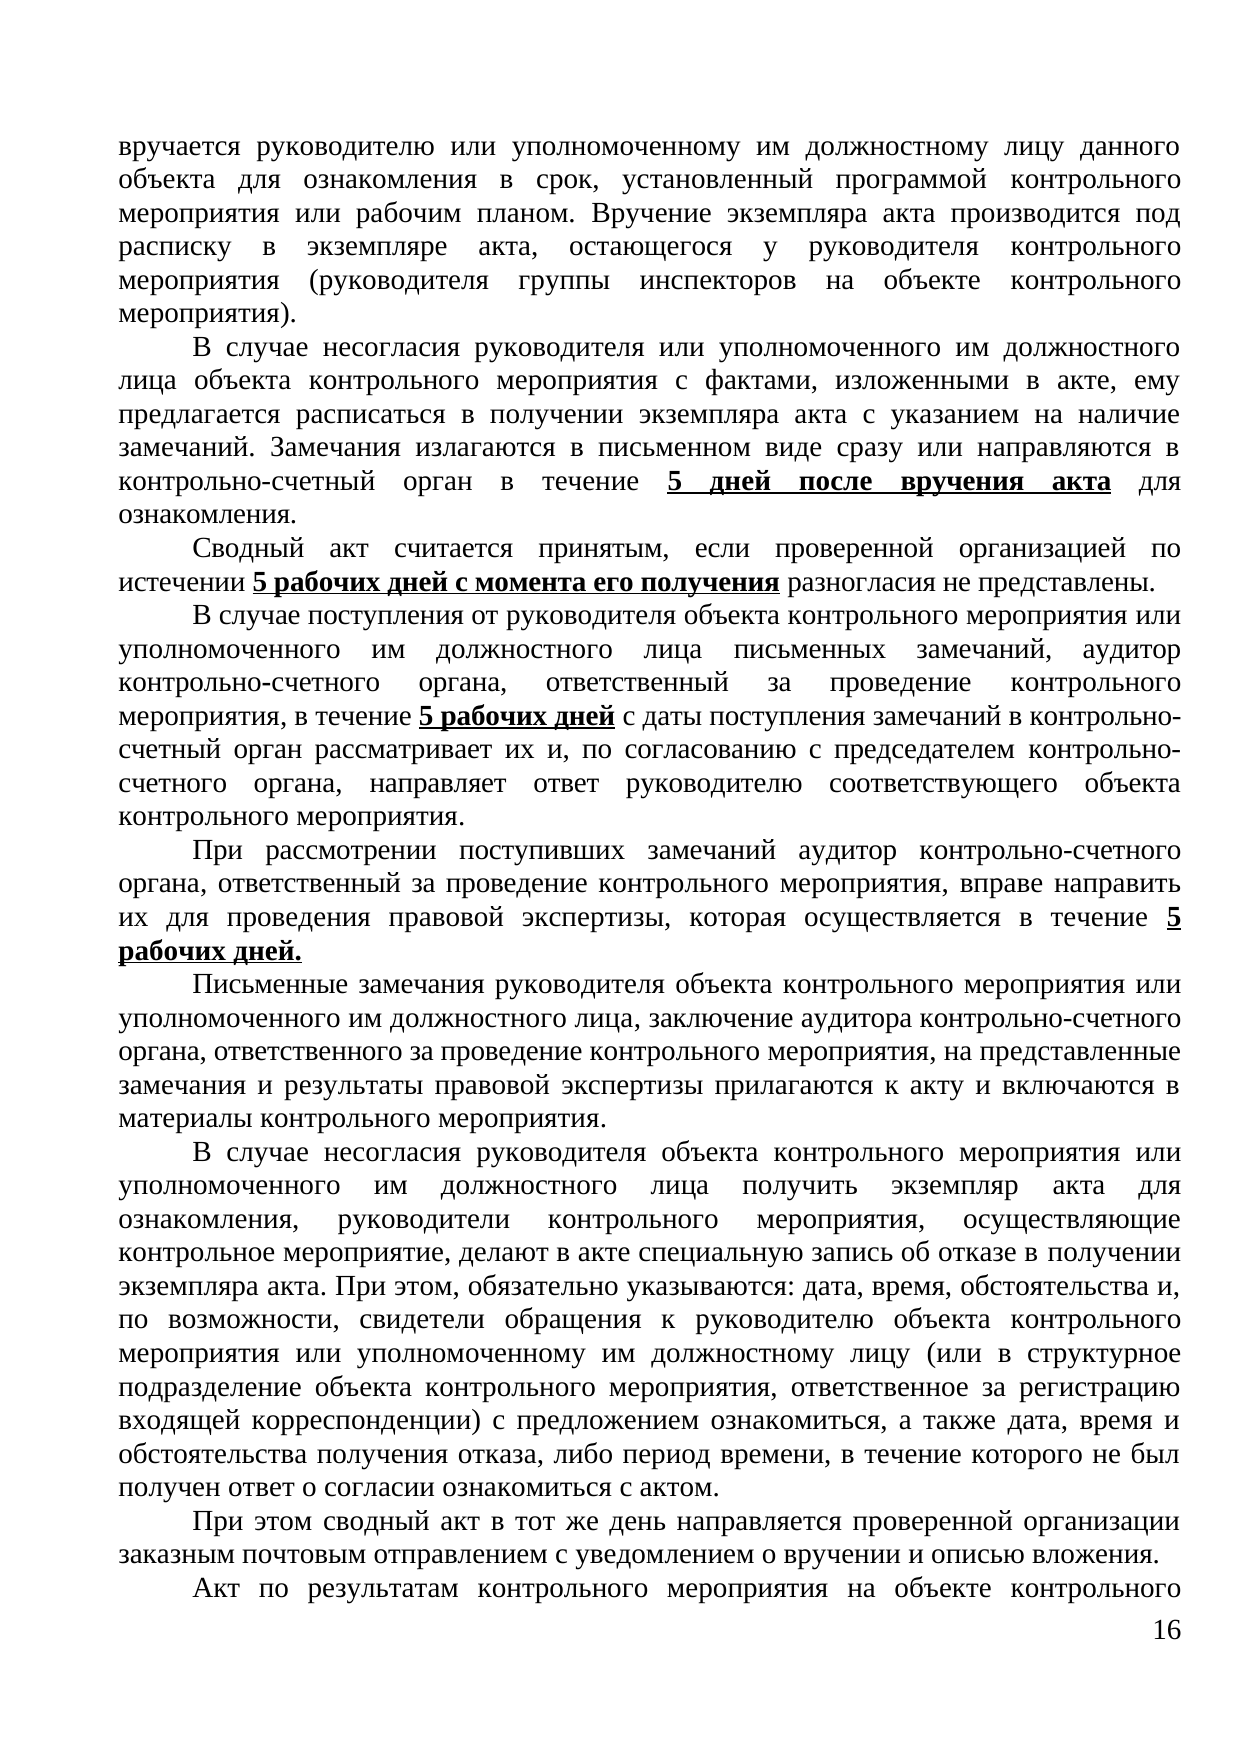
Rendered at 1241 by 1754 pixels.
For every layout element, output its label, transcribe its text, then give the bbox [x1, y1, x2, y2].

text В случае поступления от руководителя объекта контрольного мероприятия или уполномоченного им должностного лица письменных замечаний, аудитор контрольно-счетного органа, ответственный за проведение контрольного мероприятия, в течение 5 рабочих дней с даты поступления замечаний в контрольно-счетный орган рассматривает их и, по согласованию с председателем контрольно-счетного органа, направляет ответ руководителю соответствующего объекта контрольного мероприятия. [118, 597, 1181, 832]
text Письменные замечания руководителя объекта контрольного мероприятия или уполномоченного им должностного лица, заключение аудитора контрольно-счетного органа, ответственного за проведение контрольного мероприятия, на представленные замечания и результаты правовой экспертизы прилагаются к акту и включаются в материалы контрольного мероприятия. [118, 966, 1181, 1134]
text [118, 1570, 1181, 1603]
text При рассмотрении поступивших замечаний аудитор контрольно-счетного органа, ответственный за проведение контрольного мероприятия, вправе направить их для проведения правовой экспертизы, которая осуществляется в течение 5 рабочих дней. [118, 832, 1181, 966]
text В случае несогласия руководителя объекта контрольного мероприятия или уполномоченного им должностного лица получить экземпляр акта для ознакомления, руководители контрольного мероприятия, осуществляющие контрольное мероприятие, делают в акте специальную запись об отказе в получении экземпляра акта. При этом, обязательно указываются: дата, время, обстоятельства и, по возможности, свидетели обращения к руководителю объекта контрольного мероприятия или уполномоченному им должностному лицу (или в структурное подразделение объекта контрольного мероприятия, ответственное за регистрацию входящей корреспонденции) с предложением ознакомиться, а также дата, время и обстоятельства получения отказа, либо период времени, в течение которого не был получен ответ о согласии ознакомиться с актом. [118, 1134, 1181, 1503]
text Сводный акт считается принятым, если проверенной организацией по истечении 5 рабочих дней с момента его получения разногласия не представлены. [118, 530, 1181, 597]
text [118, 128, 1181, 329]
text В случае несогласия руководителя или уполномоченного им должностного лица объекта контрольного мероприятия с фактами, изложенными в акте, ему предлагается расписаться в получении экземпляра акта с указанием на наличие замечаний. Замечания излагаются в письменном виде сразу или направляются в контрольно-счетный орган в течение 5 дней после вручения акта для ознакомления. [118, 329, 1181, 530]
text При этом сводный акт в тот же день направляется проверенной организации заказным почтовым отправлением с уведомлением о вручении и описью вложения. [118, 1503, 1181, 1570]
